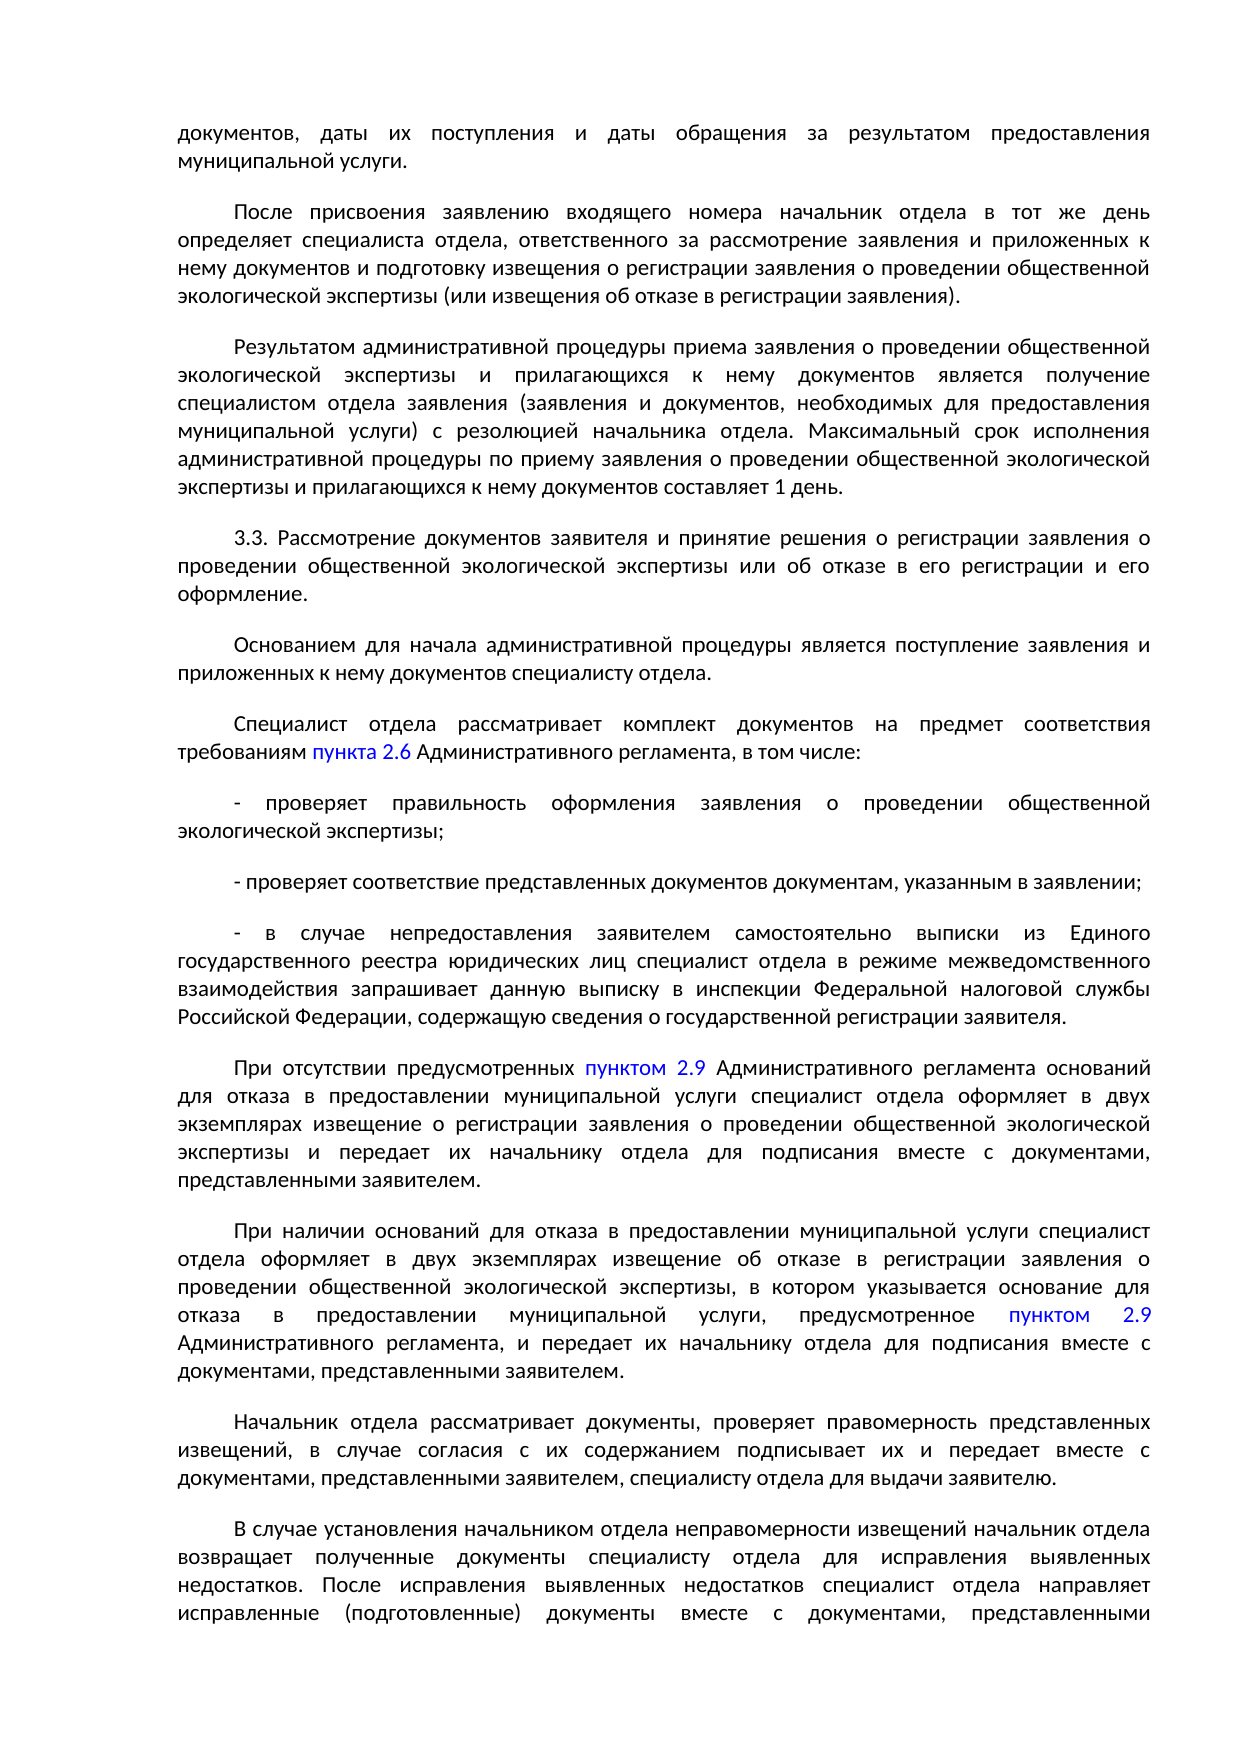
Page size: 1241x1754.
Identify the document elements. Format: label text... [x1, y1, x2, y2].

text - проверяет правильность оформления заявления о проведении общественной экологической экспертизы; [177, 788, 1152, 844]
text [177, 1514, 1152, 1626]
text При наличии оснований для отказа в предоставлении муниципальной услуги специалист отдела оформляет в двух экземплярах извещение об отказе в регистрации заявления о проведении общественной экологической экспертизы, в котором указывается основание для отказа в предоставлении муниципальной услуги, предусмотренное пунктом 2.9 Административного регламента, и передает их начальнику отдела для подписания вместе с документами, представленными заявителем. [177, 1216, 1152, 1384]
text Специалист отдела рассматривает комплект документов на предмет соответствия требованиям пункта 2.6 Административного регламента, в том числе: [177, 709, 1152, 765]
text Результатом административной процедуры приема заявления о проведении общественной экологической экспертизы и прилагающихся к нему документов является получение специалистом отдела заявления (заявления и документов, необходимых для предоставления муниципальной услуги) с резолюцией начальника отдела. Максимальный срок исполнения административной процедуры по приему заявления о проведении общественной экологической экспертизы и прилагающихся к нему документов составляет 1 день. [177, 332, 1152, 500]
text - проверяет соответствие представленных документов документам, указанным в заявлении; [177, 867, 1152, 895]
text При отсутствии предусмотренных пунктом 2.9 Административного регламента оснований для отказа в предоставлении муниципальной услуги специалист отдела оформляет в двух экземплярах извещение о регистрации заявления о проведении общественной экологической экспертизы и передает их начальнику отдела для подписания вместе с документами, представленными заявителем. [177, 1053, 1152, 1193]
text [177, 118, 1152, 174]
text После присвоения заявлению входящего номера начальник отдела в тот же день определяет специалиста отдела, ответственного за рассмотрение заявления и приложенных к нему документов и подготовку извещения о регистрации заявления о проведении общественной экологической экспертизы (или извещения об отказе в регистрации заявления). [177, 197, 1152, 309]
text - в случае непредоставления заявителем самостоятельно выписки из Единого государственного реестра юридических лиц специалист отдела в режиме межведомственного взаимодействия запрашивает данную выписку в инспекции Федеральной налоговой службы Российской Федерации, содержащую сведения о государственной регистрации заявителя. [177, 918, 1152, 1030]
text 3.3. Рассмотрение документов заявителя и принятие решения о регистрации заявления о проведении общественной экологической экспертизы или об отказе в его регистрации и его оформление. [177, 523, 1152, 607]
text Основанием для начала административной процедуры является поступление заявления и приложенных к нему документов специалисту отдела. [177, 630, 1152, 686]
text Начальник отдела рассматривает документы, проверяет правомерность представленных извещений, в случае согласия с их содержанием подписывает их и передает вместе с документами, представленными заявителем, специалисту отдела для выдачи заявителю. [177, 1407, 1152, 1491]
